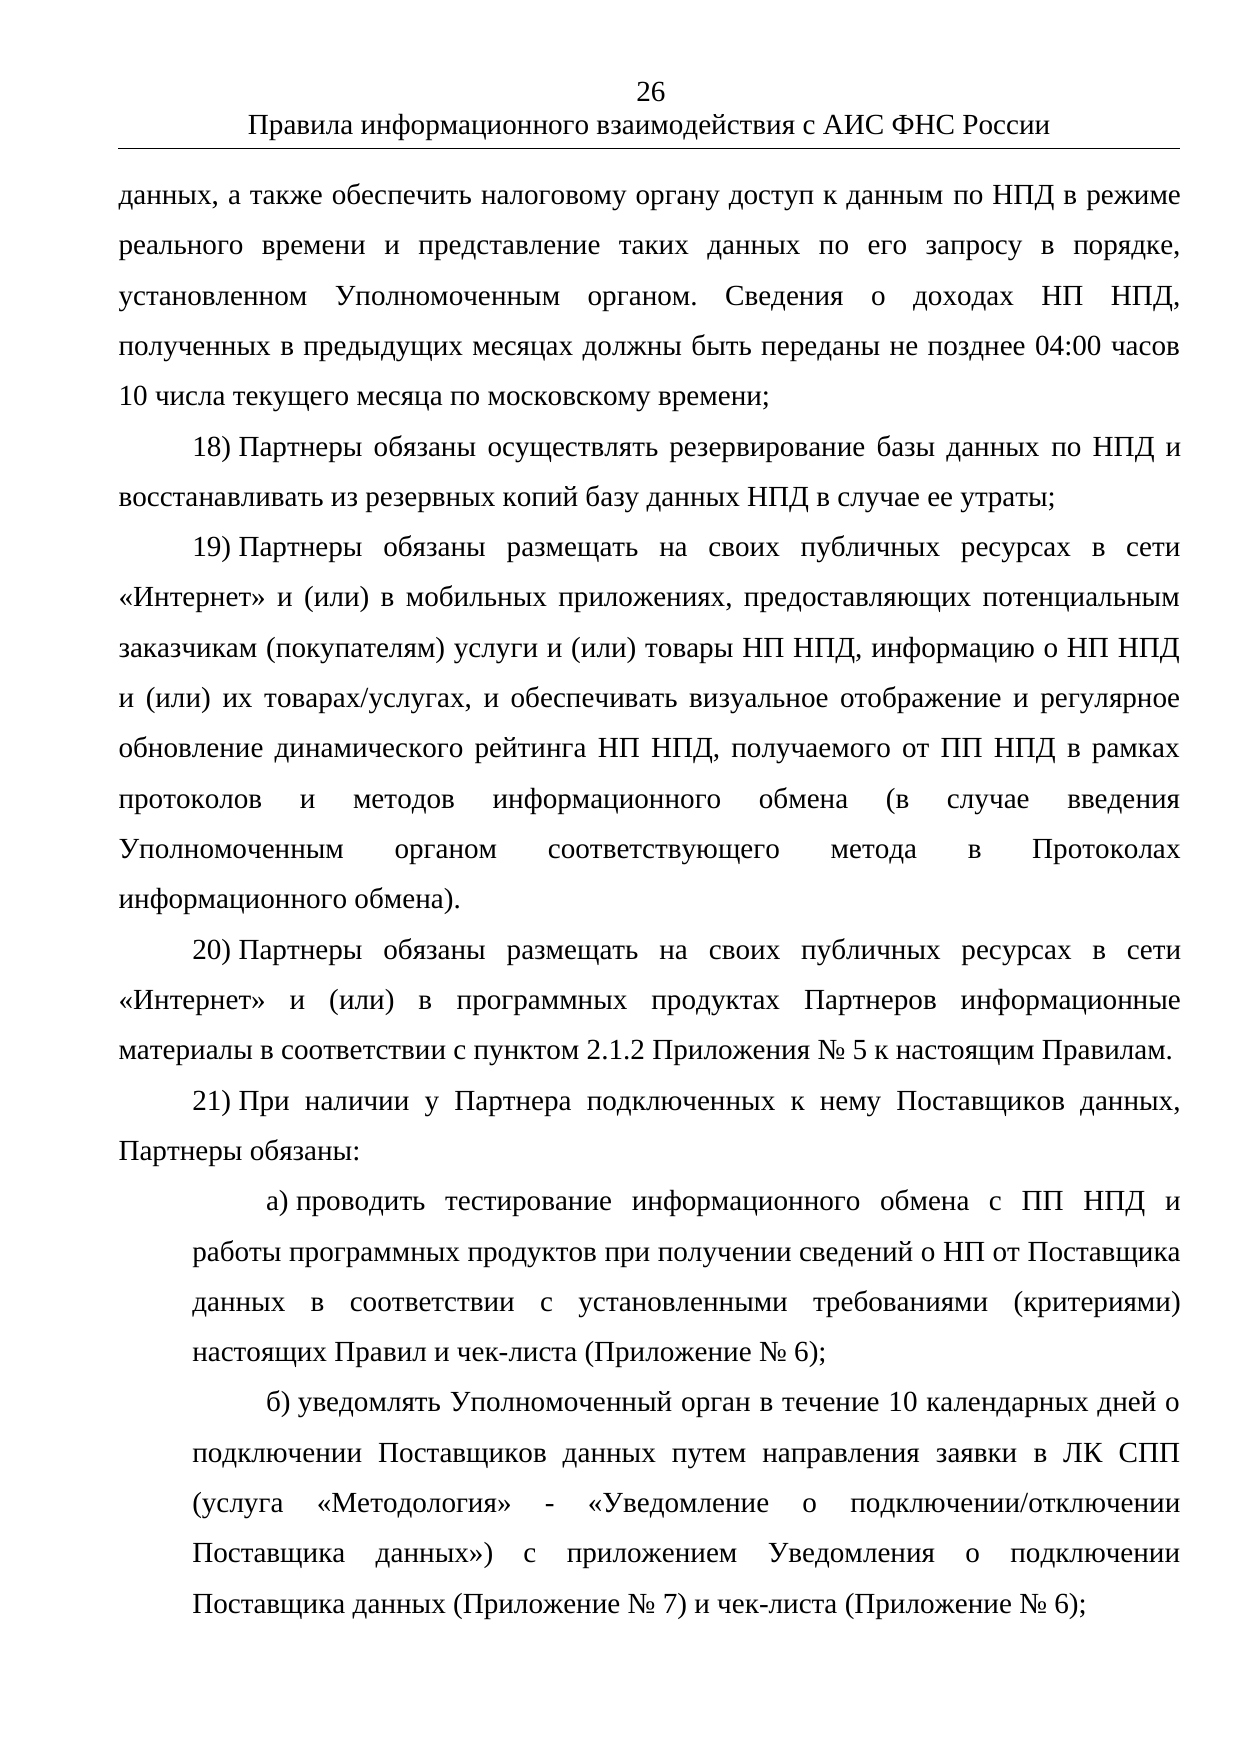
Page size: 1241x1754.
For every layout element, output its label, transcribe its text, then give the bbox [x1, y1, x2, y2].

text При наличии у Партнера подключенных к нему Поставщиков данных, Партнеры обязаны: [118, 1083, 1181, 1167]
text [118, 177, 1181, 412]
text Партнеры обязаны размещать на своих публичных ресурсах в сети «Интернет» и (или) в программных продуктах Партнеров информационные материалы в соответствии с пунктом 2.1.2 Приложения № 5 к настоящим Правилам. [118, 932, 1181, 1066]
text Партнеры обязаны осуществлять резервирование базы данных по НПД и восстанавливать из резервных копий базу данных НПД в случае ее утраты; [118, 429, 1181, 512]
text уведомлять Уполномоченный орган в течение 10 календарных дней о подключении Поставщиков данных путем направления заявки в ЛК СПП (услуга «Методология» - «Уведомление о подключении/отключении Поставщика данных») с приложением Уведомления о подключении Поставщика данных (Приложение № 7) и чек-листа (Приложение № 6); [192, 1384, 1181, 1619]
text проводить тестирование информационного обмена с ПП НПД и работы программных продуктов при получении сведений о НП от Поставщика данных в соответствии с установленными требованиями (критериями) настоящих Правил и чек-листа (Приложение № 6); [192, 1183, 1181, 1368]
text Партнеры обязаны размещать на своих публичных ресурсах в сети «Интернет» и (или) в мобильных приложениях, предоставляющих потенциальным заказчикам (покупателям) услуги и (или) товары НП НПД, информацию о НП НПД и (или) их товарах/услугах, и обеспечивать визуальное отображение и регулярное обновление динамического рейтинга НП НПД, получаемого от ПП НПД в рамках протоколов и методов информационного обмена (в случае введения Уполномоченным органом соответствующего метода в Протоколах информационного обмена). [118, 529, 1181, 915]
